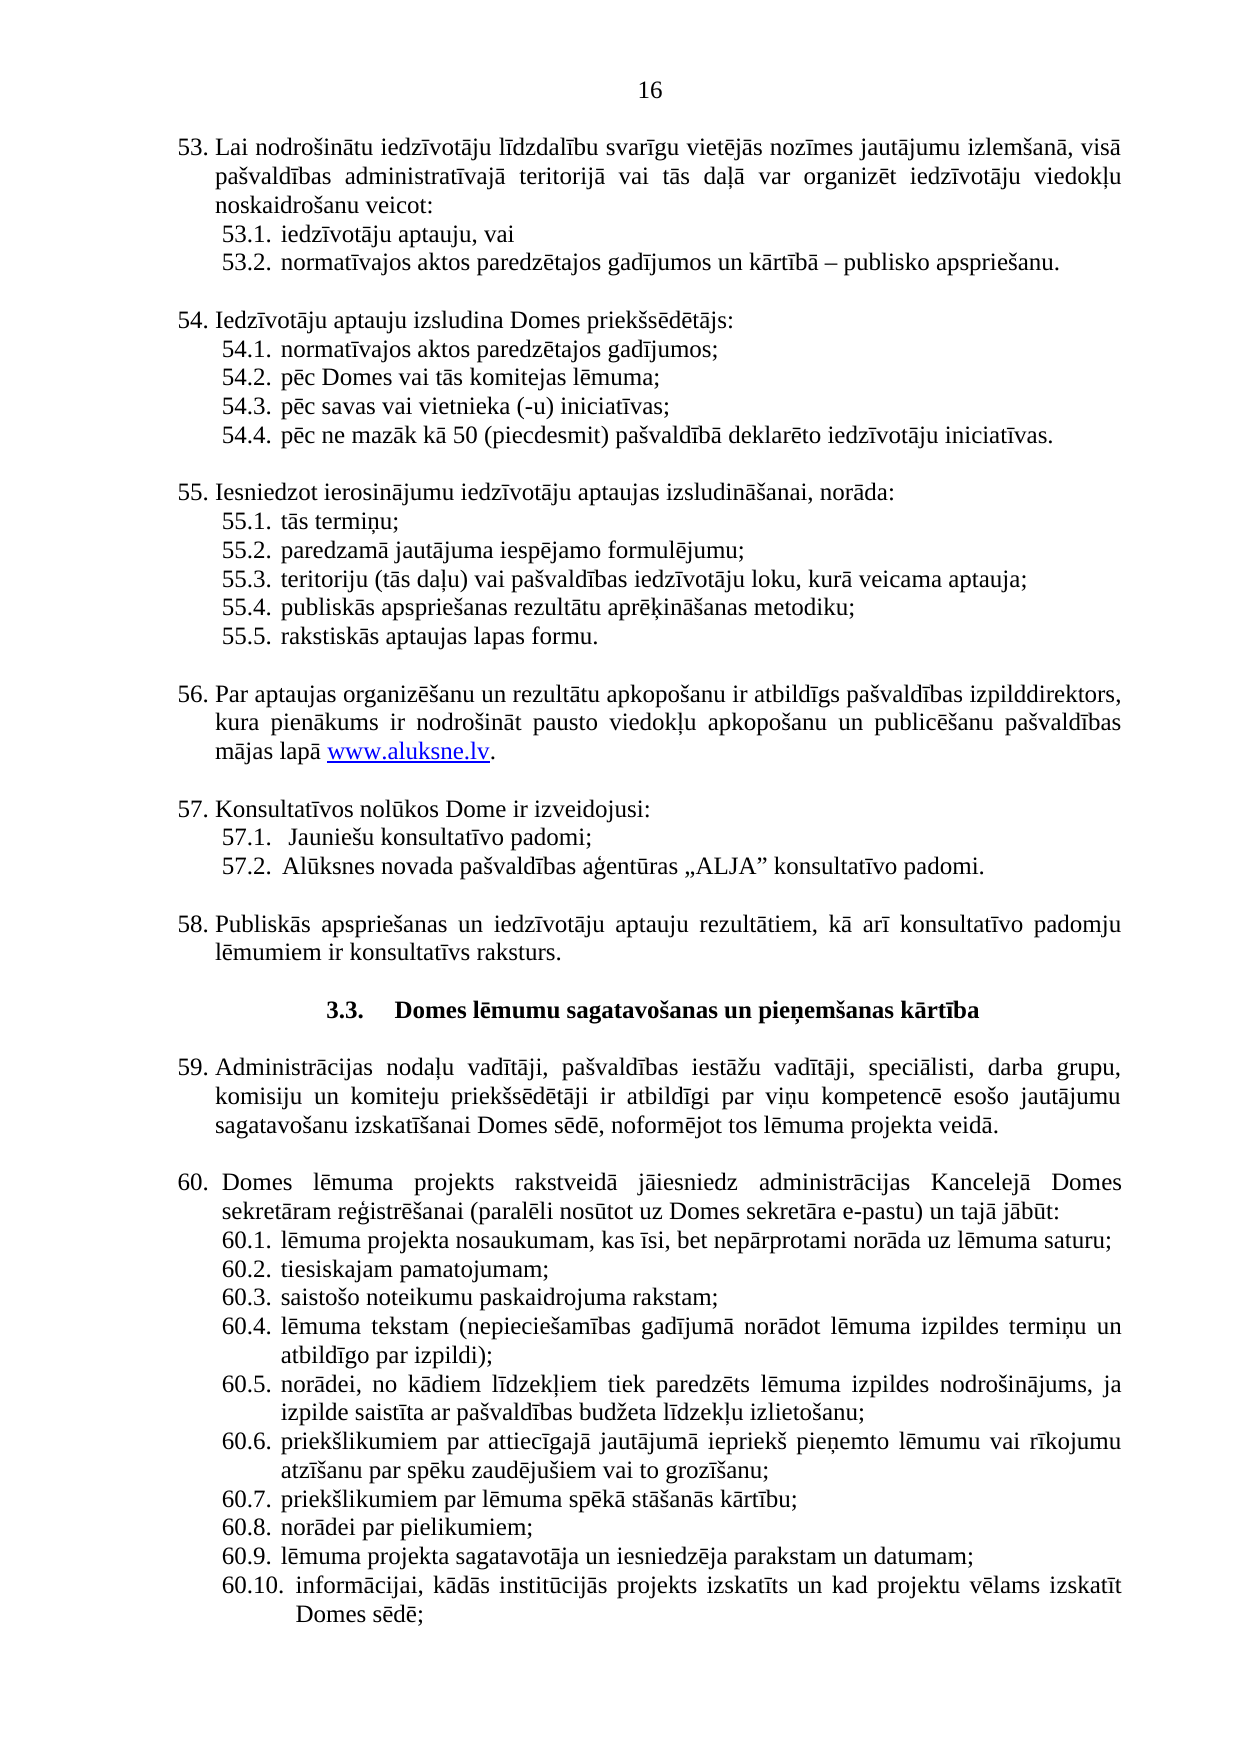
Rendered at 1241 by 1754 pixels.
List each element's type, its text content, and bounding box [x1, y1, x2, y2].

list tiesiskajam pamatojumam; [222, 1254, 1122, 1282]
list norādei, no kādiem līdzekļiem tiek paredzēts lēmuma izpildes nodrošinājums, ja izpilde saistīta ar pašvaldības budžeta līdzekļu izlietošanu; [222, 1369, 1122, 1426]
list normatīvajos aktos paredzētajos gadījumos un kārtībā – publisko apspriešanu. [222, 247, 1122, 276]
list pēc savas vai vietnieka (-u) iniciatīvas; [222, 391, 1122, 420]
list Publiskās apspriešanas un iedzīvotāju aptauju rezultātiem, kā arī konsultatīvo padomju lēmumiem ir konsultatīvs raksturs. [177, 909, 1122, 966]
list Domes lēmuma projekts rakstveidā jāiesniedz administrācijas Kancelejā Domes sekretāram reģistrēšanai (paralēli nosūtot uz Domes sekretāra e-pastu) un tajā jābūt: [177, 1167, 1122, 1225]
list Jauniešu konsultatīvo padomi; [222, 822, 1122, 851]
list Iedzīvotāju aptauju izsludina Domes priekšsēdētājs: [177, 305, 1122, 334]
list Iesniedzot ierosinājumu iedzīvotāju aptaujas izsludināšanai, norāda: [177, 477, 1122, 506]
list informācijai, kādās institūcijās projekts izskatīts un kad projektu vēlams izskatīt Domes sēdē; [222, 1570, 1122, 1627]
list lēmuma projekta nosaukumam, kas īsi, bet nepārprotami norāda uz lēmuma saturu; [222, 1225, 1122, 1254]
list Lai nodrošinātu iedzīvotāju līdzdalību svarīgu vietējās nozīmes jautājumu izlemšanā, visā pašvaldības administratīvajā teritorijā vai tās daļā var organizēt iedzīvotāju viedokļu noskaidrošanu veicot: [177, 132, 1122, 219]
list Alūksnes novada pašvaldības aģentūras „ALJA” konsultatīvo padomi. [222, 851, 1122, 880]
list Par aptaujas organizēšanu un rezultātu apkopošanu ir atbildīgs pašvaldības izpilddirektors, kura pienākums ir nodrošināt pausto viedokļu apkopošanu un publicēšanu pašvaldības mājas lapā www.aluksne.lv. [177, 679, 1122, 765]
list pēc Domes vai tās komitejas lēmuma; [222, 362, 1122, 391]
list pēc ne mazāk kā 50 (piecdesmit) pašvaldībā deklarēto iedzīvotāju iniciatīvas. [222, 420, 1122, 449]
list publiskās apspriešanas rezultātu aprēķināšanas metodiku; [222, 592, 1122, 621]
list norādei par pielikumiem; [222, 1512, 1122, 1541]
list normatīvajos aktos paredzētajos gadījumos; [222, 334, 1122, 362]
list Domes lēmumu sagatavošanas un pieņemšanas kārtība [184, 995, 1122, 1024]
list rakstiskās aptaujas lapas formu. [222, 621, 1122, 650]
list priekšlikumiem par lēmuma spēkā stāšanās kārtību; [222, 1484, 1122, 1512]
list teritoriju (tās daļu) vai pašvaldības iedzīvotāju loku, kurā veicama aptauja; [222, 564, 1122, 592]
list tās termiņu; [222, 506, 1122, 535]
list priekšlikumiem par attiecīgajā jautājumā iepriekš pieņemto lēmumu vai rīkojumu atzīšanu par spēku zaudējušiem vai to grozīšanu; [222, 1426, 1122, 1484]
list lēmuma tekstam (nepieciešamības gadījumā norādot lēmuma izpildes termiņu un atbildīgo par izpildi); [222, 1311, 1122, 1369]
list iedzīvotāju aptauju, vai [222, 219, 1122, 247]
list paredzamā jautājuma iespējamo formulējumu; [222, 535, 1122, 564]
list lēmuma projekta sagatavotāja un iesniedzēja parakstam un datumam; [222, 1541, 1122, 1570]
list Administrācijas nodaļu vadītāji, pašvaldības iestāžu vadītāji, speciālisti, darba grupu, komisiju un komiteju priekšsēdētāji ir atbildīgi par viņu kompetencē esošo jautājumu sagatavošanu izskatīšanai Domes sēdē, noformējot tos lēmuma projekta veidā. [177, 1052, 1122, 1139]
list Konsultatīvos nolūkos Dome ir izveidojusi: [177, 794, 1122, 822]
list saistošo noteikumu paskaidrojuma rakstam; [222, 1282, 1122, 1311]
